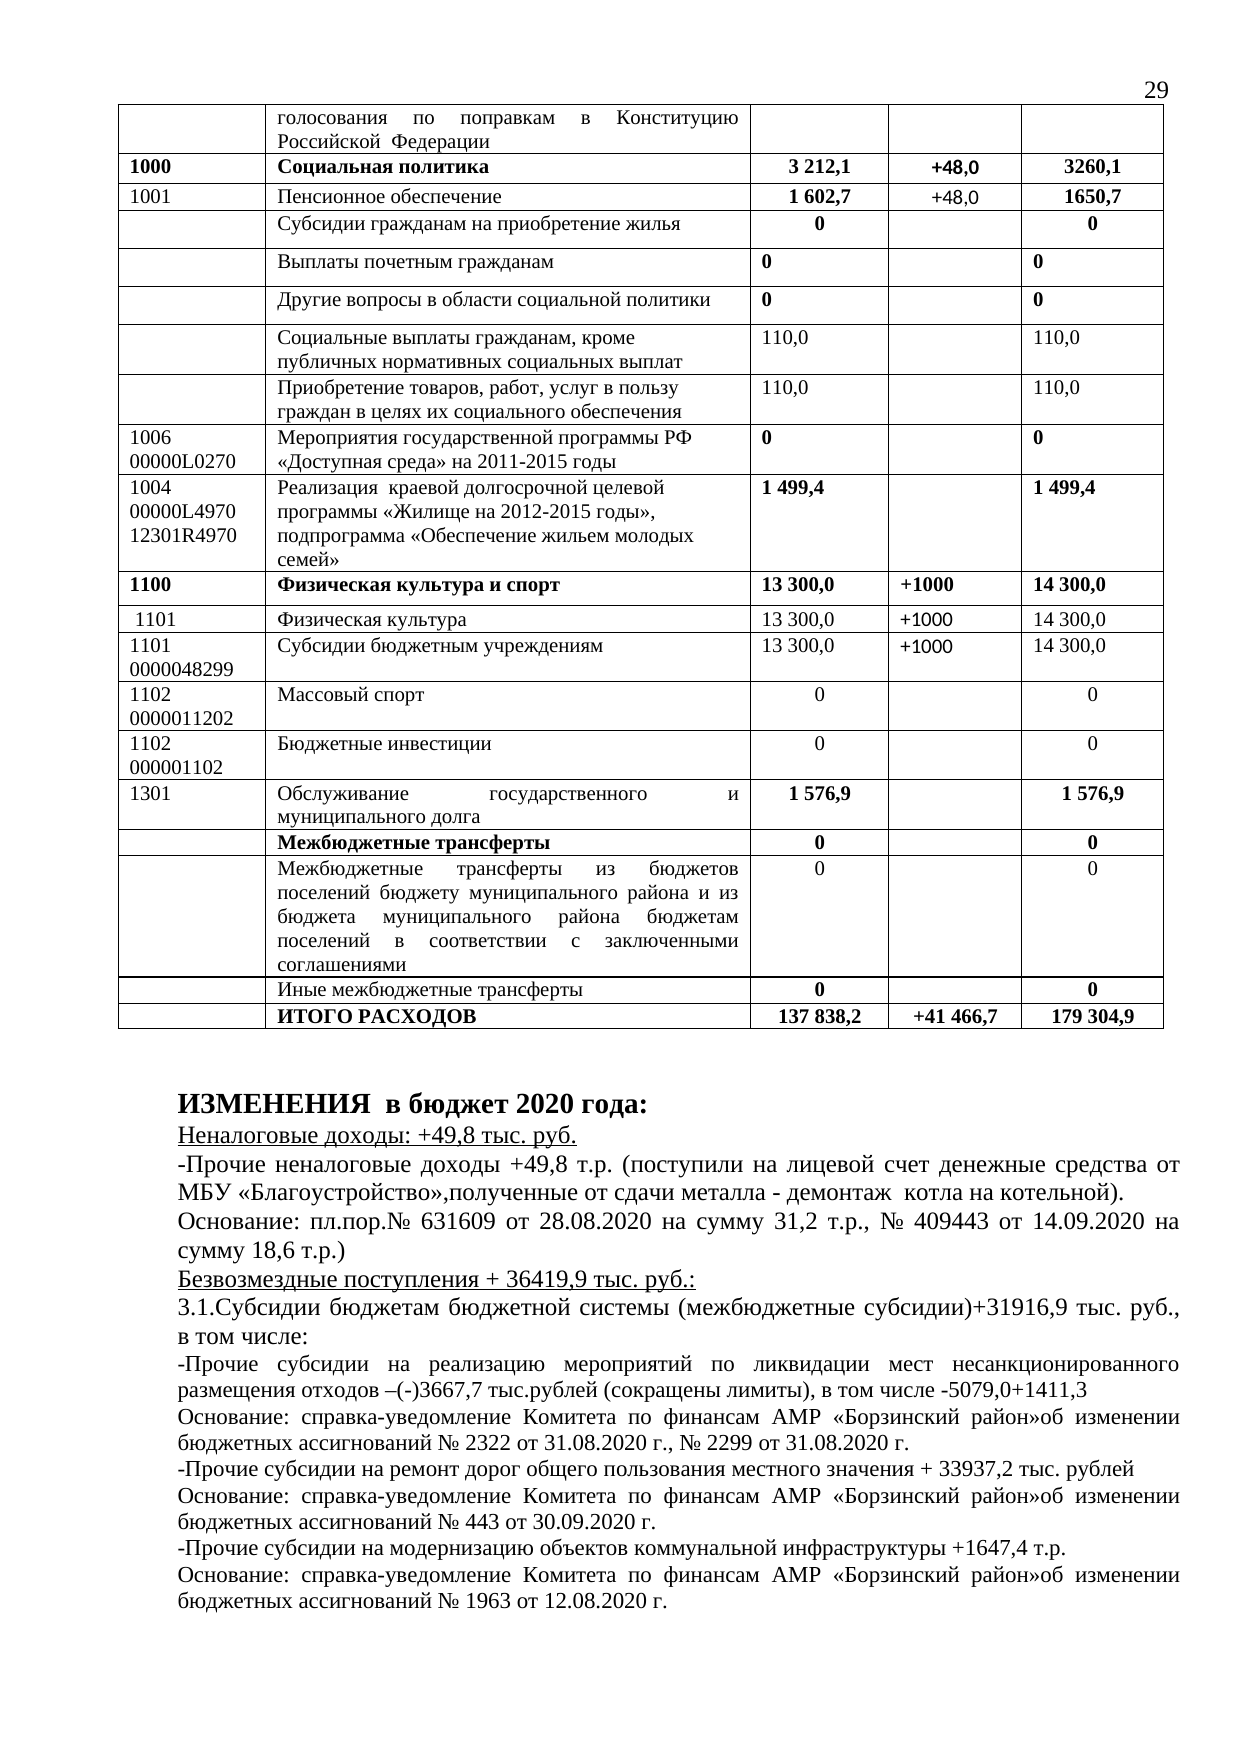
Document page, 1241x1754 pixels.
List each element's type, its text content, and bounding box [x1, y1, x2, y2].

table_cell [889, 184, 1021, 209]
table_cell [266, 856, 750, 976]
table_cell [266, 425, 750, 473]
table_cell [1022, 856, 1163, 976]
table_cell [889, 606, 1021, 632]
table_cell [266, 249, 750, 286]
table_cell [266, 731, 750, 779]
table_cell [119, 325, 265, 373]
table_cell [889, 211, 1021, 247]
text -Прочие субсидии на ремонт дорог общего пользования местного значения + 33937,2 тыс. рублей [177, 1455, 1181, 1482]
text Основание: справка-уведомление Комитета по финансам АМР «Борзинский район»об изменении бюджетных ассигнований № 1963 от 12.08.2020 г. [177, 1561, 1181, 1613]
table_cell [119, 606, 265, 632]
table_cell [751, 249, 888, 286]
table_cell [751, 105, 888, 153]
text Основание: пл.пор.№ 631609 от 28.08.2020 на сумму 31,2 т.р., № 409443 от 14.09.2020 на сумму 18,6 т.р.) [177, 1206, 1181, 1264]
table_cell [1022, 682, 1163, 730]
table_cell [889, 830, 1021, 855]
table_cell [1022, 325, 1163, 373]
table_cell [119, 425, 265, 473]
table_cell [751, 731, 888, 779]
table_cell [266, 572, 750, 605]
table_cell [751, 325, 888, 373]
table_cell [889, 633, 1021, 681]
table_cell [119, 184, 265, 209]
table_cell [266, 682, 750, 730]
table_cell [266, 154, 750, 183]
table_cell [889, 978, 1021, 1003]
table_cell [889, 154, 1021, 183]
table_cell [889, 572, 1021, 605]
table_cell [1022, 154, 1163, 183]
text ИЗМЕНЕНИЯ в бюджет 2020 года: [177, 1086, 1181, 1120]
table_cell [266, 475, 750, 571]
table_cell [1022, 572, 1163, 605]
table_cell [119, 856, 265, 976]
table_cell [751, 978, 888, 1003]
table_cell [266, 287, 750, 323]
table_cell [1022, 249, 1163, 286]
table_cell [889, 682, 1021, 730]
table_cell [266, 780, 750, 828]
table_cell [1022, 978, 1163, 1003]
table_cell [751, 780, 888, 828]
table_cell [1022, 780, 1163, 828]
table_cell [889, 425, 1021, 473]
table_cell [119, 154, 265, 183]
text -Прочие субсидии на модернизацию объектов коммунальной инфраструктуры +1647,4 т.р. [177, 1534, 1181, 1561]
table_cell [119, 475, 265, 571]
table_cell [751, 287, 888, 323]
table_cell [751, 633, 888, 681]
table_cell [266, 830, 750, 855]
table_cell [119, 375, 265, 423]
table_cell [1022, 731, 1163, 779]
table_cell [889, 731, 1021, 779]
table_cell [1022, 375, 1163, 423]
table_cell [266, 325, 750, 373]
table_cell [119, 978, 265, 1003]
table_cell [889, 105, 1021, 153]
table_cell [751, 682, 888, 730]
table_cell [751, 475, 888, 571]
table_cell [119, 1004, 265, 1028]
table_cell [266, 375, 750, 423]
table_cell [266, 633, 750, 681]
text -Прочие субсидии на реализацию мероприятий по ликвидации мест несанкционированного размещения отходов –(-)3667,7 тыс.рублей (сокращены лимиты), в том числе -5079,0+1411,3 [177, 1350, 1181, 1403]
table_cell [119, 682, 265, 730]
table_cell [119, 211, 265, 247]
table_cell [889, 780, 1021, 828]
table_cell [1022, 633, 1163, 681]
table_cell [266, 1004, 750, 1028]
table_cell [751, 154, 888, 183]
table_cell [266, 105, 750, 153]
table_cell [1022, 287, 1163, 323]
text Неналоговые доходы: +49,8 тыс. руб. [177, 1120, 1181, 1149]
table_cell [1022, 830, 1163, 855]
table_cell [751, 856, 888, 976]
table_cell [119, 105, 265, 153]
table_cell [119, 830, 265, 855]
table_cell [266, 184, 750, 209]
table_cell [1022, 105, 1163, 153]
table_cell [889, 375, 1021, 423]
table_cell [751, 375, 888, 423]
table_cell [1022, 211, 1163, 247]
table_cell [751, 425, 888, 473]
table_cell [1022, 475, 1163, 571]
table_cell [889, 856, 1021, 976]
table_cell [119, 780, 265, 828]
text Основание: справка-уведомление Комитета по финансам АМР «Борзинский район»об изменении бюджетных ассигнований № 443 от 30.09.2020 г. [177, 1482, 1181, 1534]
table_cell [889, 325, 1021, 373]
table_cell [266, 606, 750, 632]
text Основание: справка-уведомление Комитета по финансам АМР «Борзинский район»об изменении бюджетных ассигнований № 2322 от 31.08.2020 г., № 2299 от 31.08.2020 г. [177, 1403, 1181, 1455]
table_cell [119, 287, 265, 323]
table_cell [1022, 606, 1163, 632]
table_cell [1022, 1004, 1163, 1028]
text 3.1.Субсидии бюджетам бюджетной системы (межбюджетные субсидии)+31916,9 тыс. руб., в том числе: [177, 1292, 1181, 1350]
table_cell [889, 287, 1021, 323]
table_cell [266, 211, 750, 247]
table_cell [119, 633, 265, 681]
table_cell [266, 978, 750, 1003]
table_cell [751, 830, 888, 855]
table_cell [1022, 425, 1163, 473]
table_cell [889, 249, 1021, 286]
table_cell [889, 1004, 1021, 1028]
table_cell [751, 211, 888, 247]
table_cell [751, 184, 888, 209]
text Безвозмездные поступления + 36419,9 тыс. руб.: [177, 1264, 1181, 1292]
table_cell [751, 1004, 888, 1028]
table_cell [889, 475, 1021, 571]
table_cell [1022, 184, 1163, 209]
text -Прочие неналоговые доходы +49,8 т.р. (поступили на лицевой счет денежные средства от МБУ «Благоустройство»,полученные от сдачи металла - демонтаж котла на котельной). [177, 1149, 1181, 1206]
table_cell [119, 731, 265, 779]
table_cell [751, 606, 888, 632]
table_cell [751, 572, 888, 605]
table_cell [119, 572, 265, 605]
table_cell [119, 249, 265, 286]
